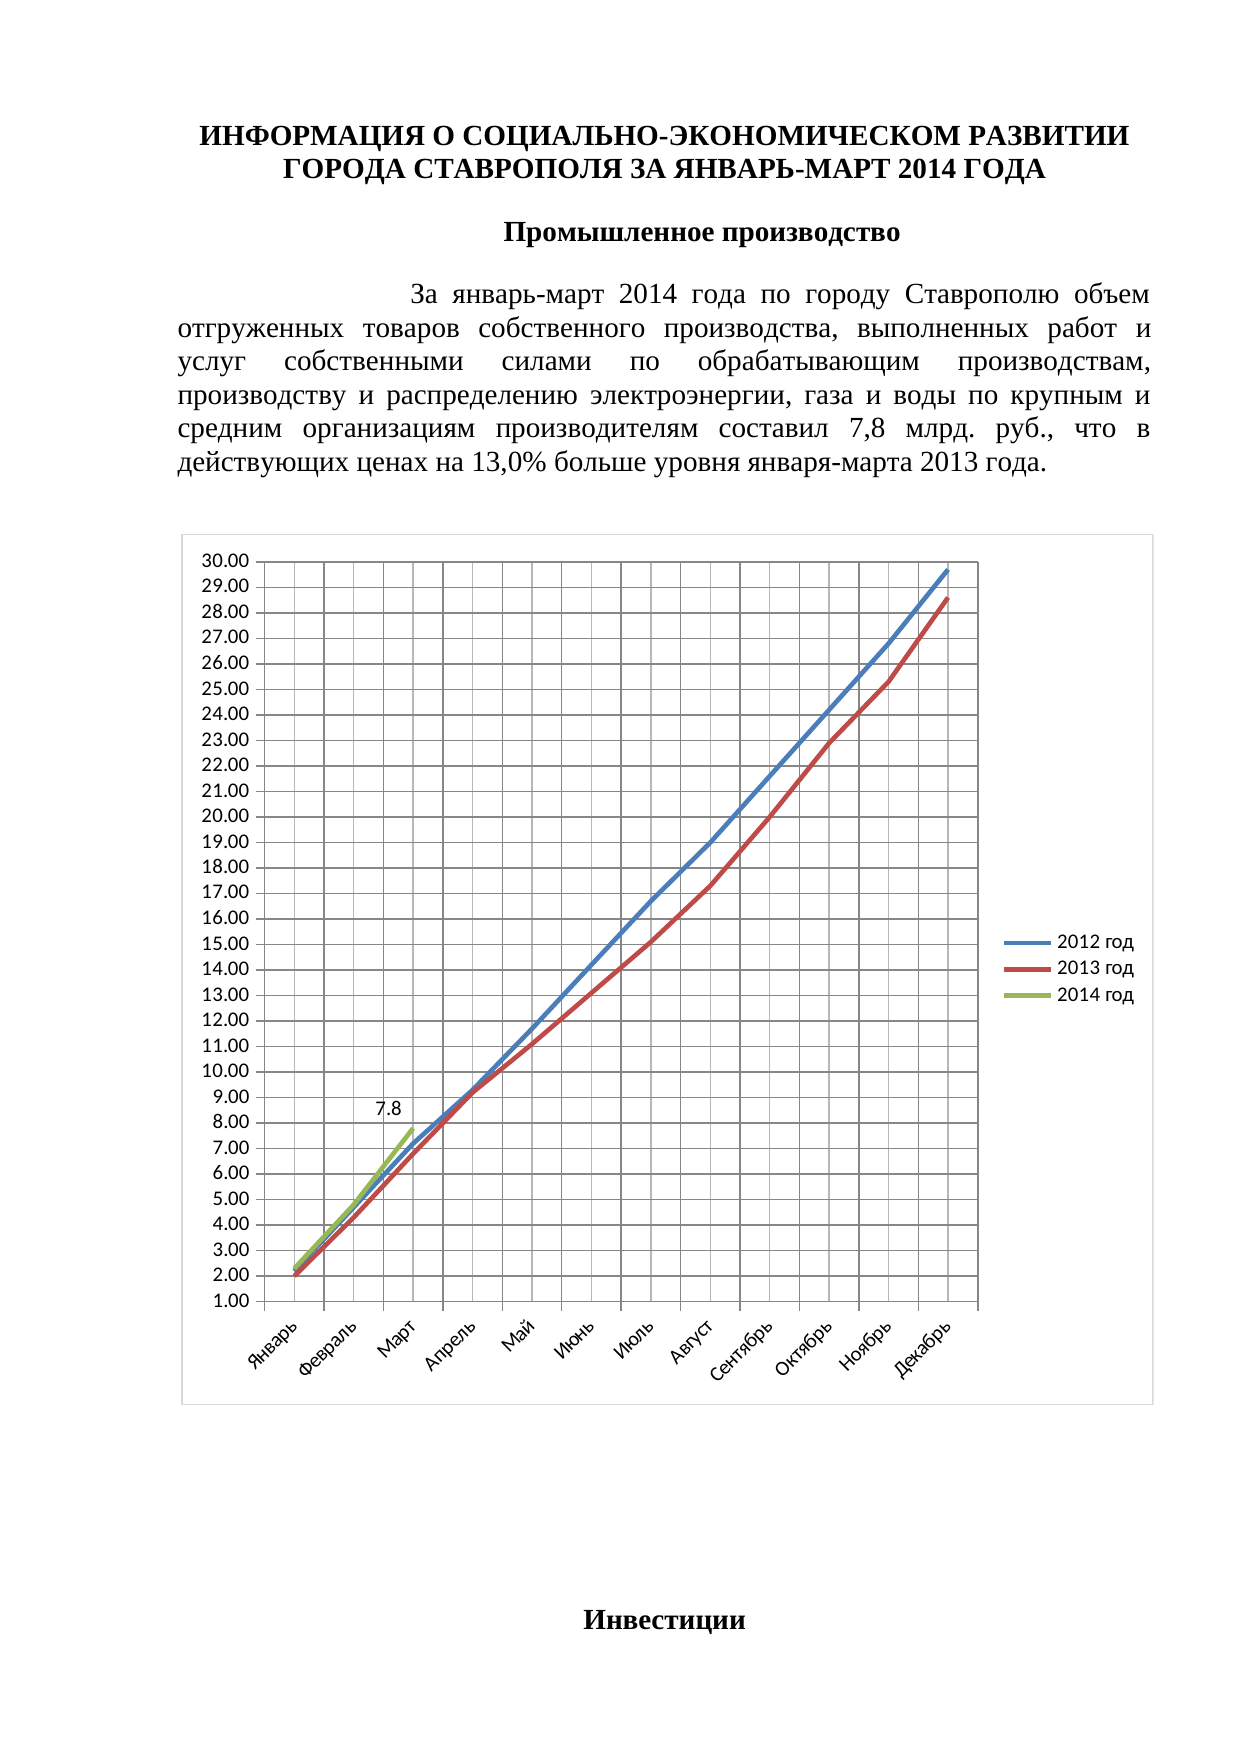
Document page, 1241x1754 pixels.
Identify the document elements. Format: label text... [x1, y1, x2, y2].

text Инвестиции [177, 1602, 1152, 1635]
text ИНФОРМАЦИЯ О СОЦИАЛЬНО-ЭКОНОМИЧЕСКОМ РАЗВИТИИ [177, 118, 1152, 152]
text За январь-март 2014 года по городу Ставрополю объем отгруженных товаров собственного производства, выполненных работ и услуг собственными силами по обрабатывающим производствам, производству и распределению электроэнергии, газа и воды по крупным и средним организациям производителям составил 7,8 млрд. руб., что в действующих ценах на 13,0% больше уровня января-марта 2013 года. [177, 276, 1152, 477]
text ГОРОДА СТАВРОПОЛЯ ЗА ЯНВАРЬ-МАРТ 2014 ГОДА [177, 152, 1152, 185]
text Промышленное производство [177, 214, 1152, 247]
